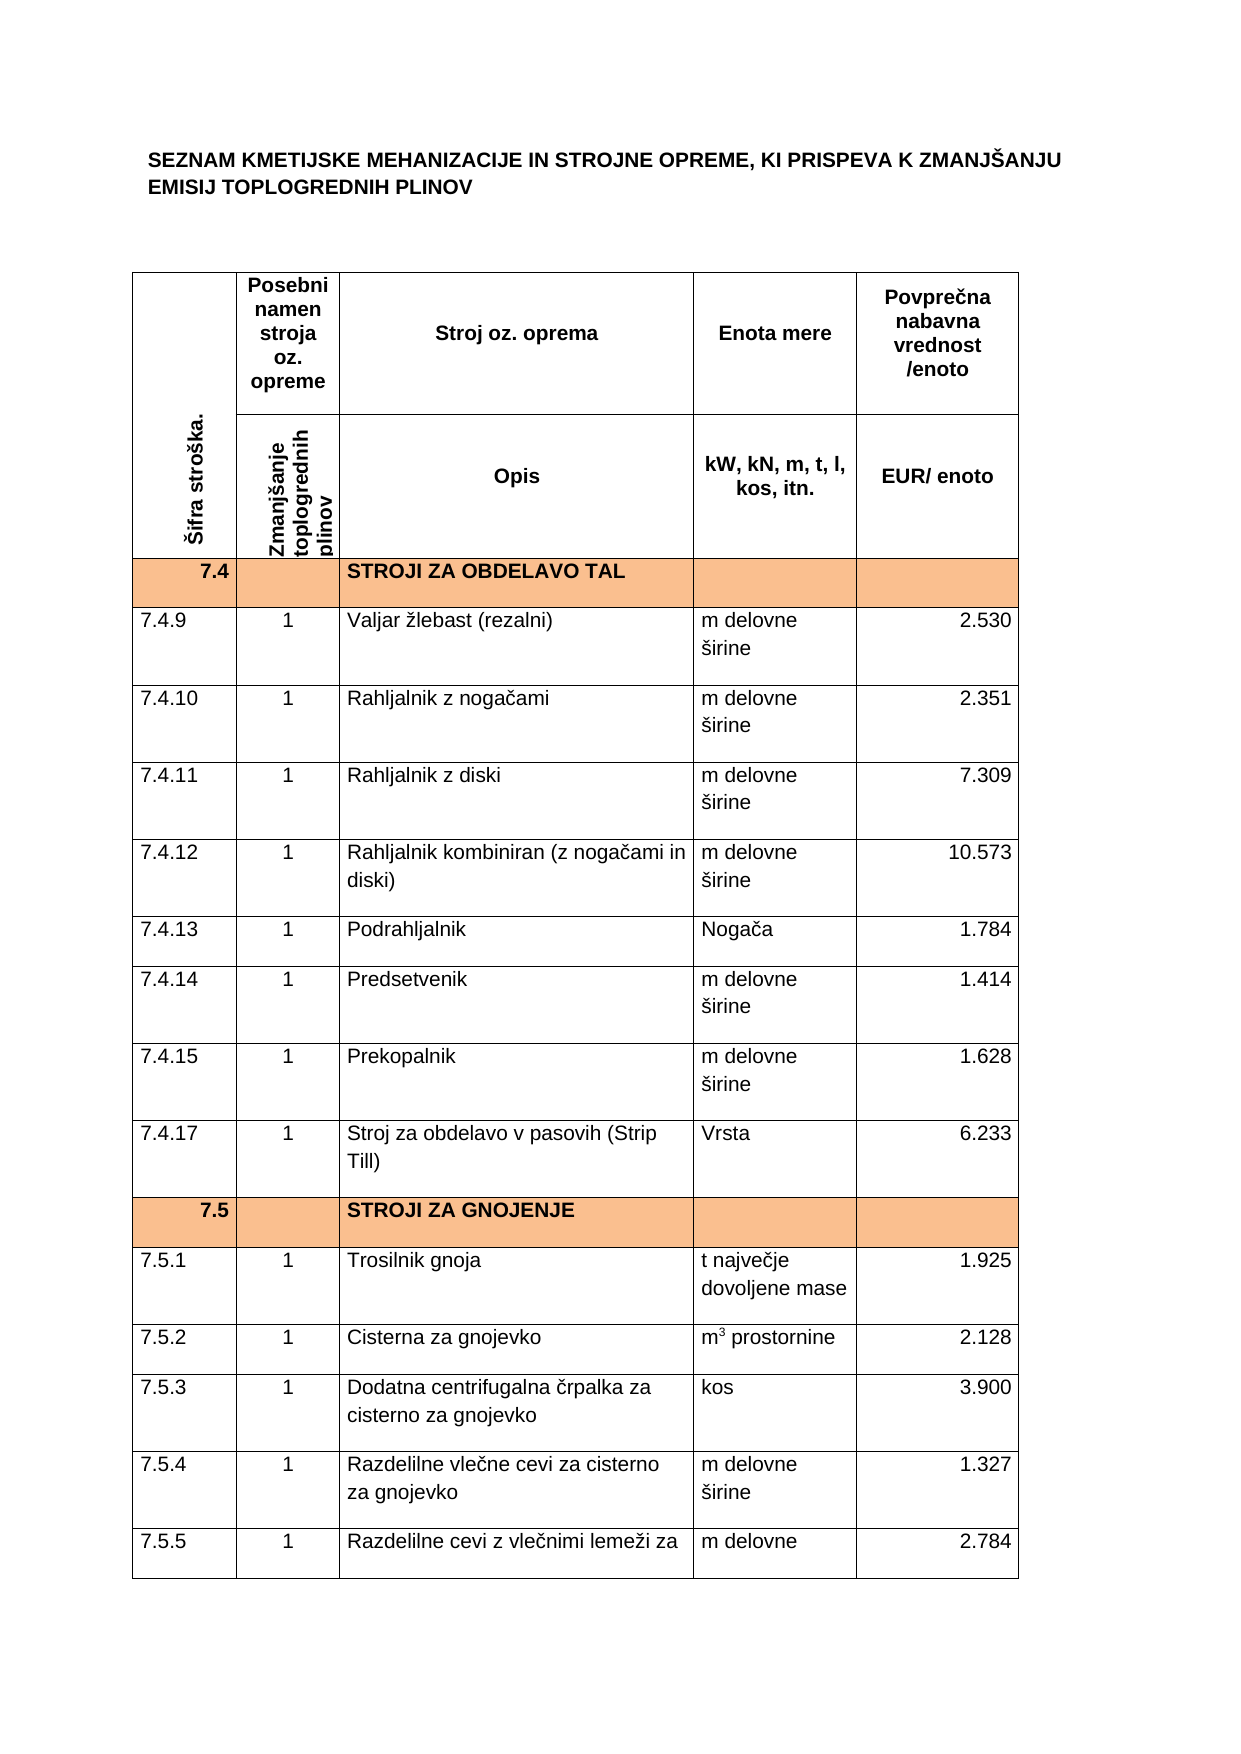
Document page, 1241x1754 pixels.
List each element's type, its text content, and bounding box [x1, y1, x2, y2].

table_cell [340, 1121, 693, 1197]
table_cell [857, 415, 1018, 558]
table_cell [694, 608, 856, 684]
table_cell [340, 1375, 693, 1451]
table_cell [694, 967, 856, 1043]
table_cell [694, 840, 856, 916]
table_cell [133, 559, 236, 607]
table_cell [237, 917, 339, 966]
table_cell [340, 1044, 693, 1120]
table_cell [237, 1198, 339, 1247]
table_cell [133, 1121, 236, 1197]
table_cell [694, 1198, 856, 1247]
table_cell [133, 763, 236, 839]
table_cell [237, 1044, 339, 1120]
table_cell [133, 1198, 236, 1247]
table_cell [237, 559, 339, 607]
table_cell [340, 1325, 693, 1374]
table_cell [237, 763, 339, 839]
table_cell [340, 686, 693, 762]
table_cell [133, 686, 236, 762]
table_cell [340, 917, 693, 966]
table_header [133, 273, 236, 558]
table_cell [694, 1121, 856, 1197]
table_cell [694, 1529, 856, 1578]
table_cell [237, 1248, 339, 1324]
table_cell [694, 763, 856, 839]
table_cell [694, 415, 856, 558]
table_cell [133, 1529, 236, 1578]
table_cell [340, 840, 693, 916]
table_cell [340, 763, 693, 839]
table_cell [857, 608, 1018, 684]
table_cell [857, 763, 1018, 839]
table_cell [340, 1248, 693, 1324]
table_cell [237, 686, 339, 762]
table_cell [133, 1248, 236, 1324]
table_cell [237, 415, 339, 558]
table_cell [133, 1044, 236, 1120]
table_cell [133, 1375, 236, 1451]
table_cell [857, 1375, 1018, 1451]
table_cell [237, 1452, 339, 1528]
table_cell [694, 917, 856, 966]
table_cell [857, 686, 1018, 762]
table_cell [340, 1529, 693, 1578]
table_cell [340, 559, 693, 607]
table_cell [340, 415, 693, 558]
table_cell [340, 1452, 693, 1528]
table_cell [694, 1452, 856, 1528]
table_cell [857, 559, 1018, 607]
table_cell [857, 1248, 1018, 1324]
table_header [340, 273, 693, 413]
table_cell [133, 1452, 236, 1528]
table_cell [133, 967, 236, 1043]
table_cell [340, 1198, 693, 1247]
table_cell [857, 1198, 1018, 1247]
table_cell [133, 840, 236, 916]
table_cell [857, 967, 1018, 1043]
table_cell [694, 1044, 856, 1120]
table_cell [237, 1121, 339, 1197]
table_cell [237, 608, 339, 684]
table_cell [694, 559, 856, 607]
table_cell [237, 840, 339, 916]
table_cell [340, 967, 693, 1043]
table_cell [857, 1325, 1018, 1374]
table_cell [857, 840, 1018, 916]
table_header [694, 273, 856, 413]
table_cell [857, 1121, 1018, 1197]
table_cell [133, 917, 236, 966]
text SEZNAM KMETIJSKE MEHANIZACIJE IN STROJNE OPREME, KI PRISPEVA K ZMANJŠANJU EMISIJ TOPLOGREDNIH PLINOV [148, 148, 1093, 199]
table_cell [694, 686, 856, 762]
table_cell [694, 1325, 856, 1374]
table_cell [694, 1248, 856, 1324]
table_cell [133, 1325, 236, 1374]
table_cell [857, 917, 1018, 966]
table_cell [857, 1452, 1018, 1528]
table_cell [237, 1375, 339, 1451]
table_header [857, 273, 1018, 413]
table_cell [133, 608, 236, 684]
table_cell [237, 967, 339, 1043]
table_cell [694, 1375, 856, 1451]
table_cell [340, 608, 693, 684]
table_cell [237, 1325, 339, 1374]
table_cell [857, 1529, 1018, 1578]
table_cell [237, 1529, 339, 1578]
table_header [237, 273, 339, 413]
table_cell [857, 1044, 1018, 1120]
